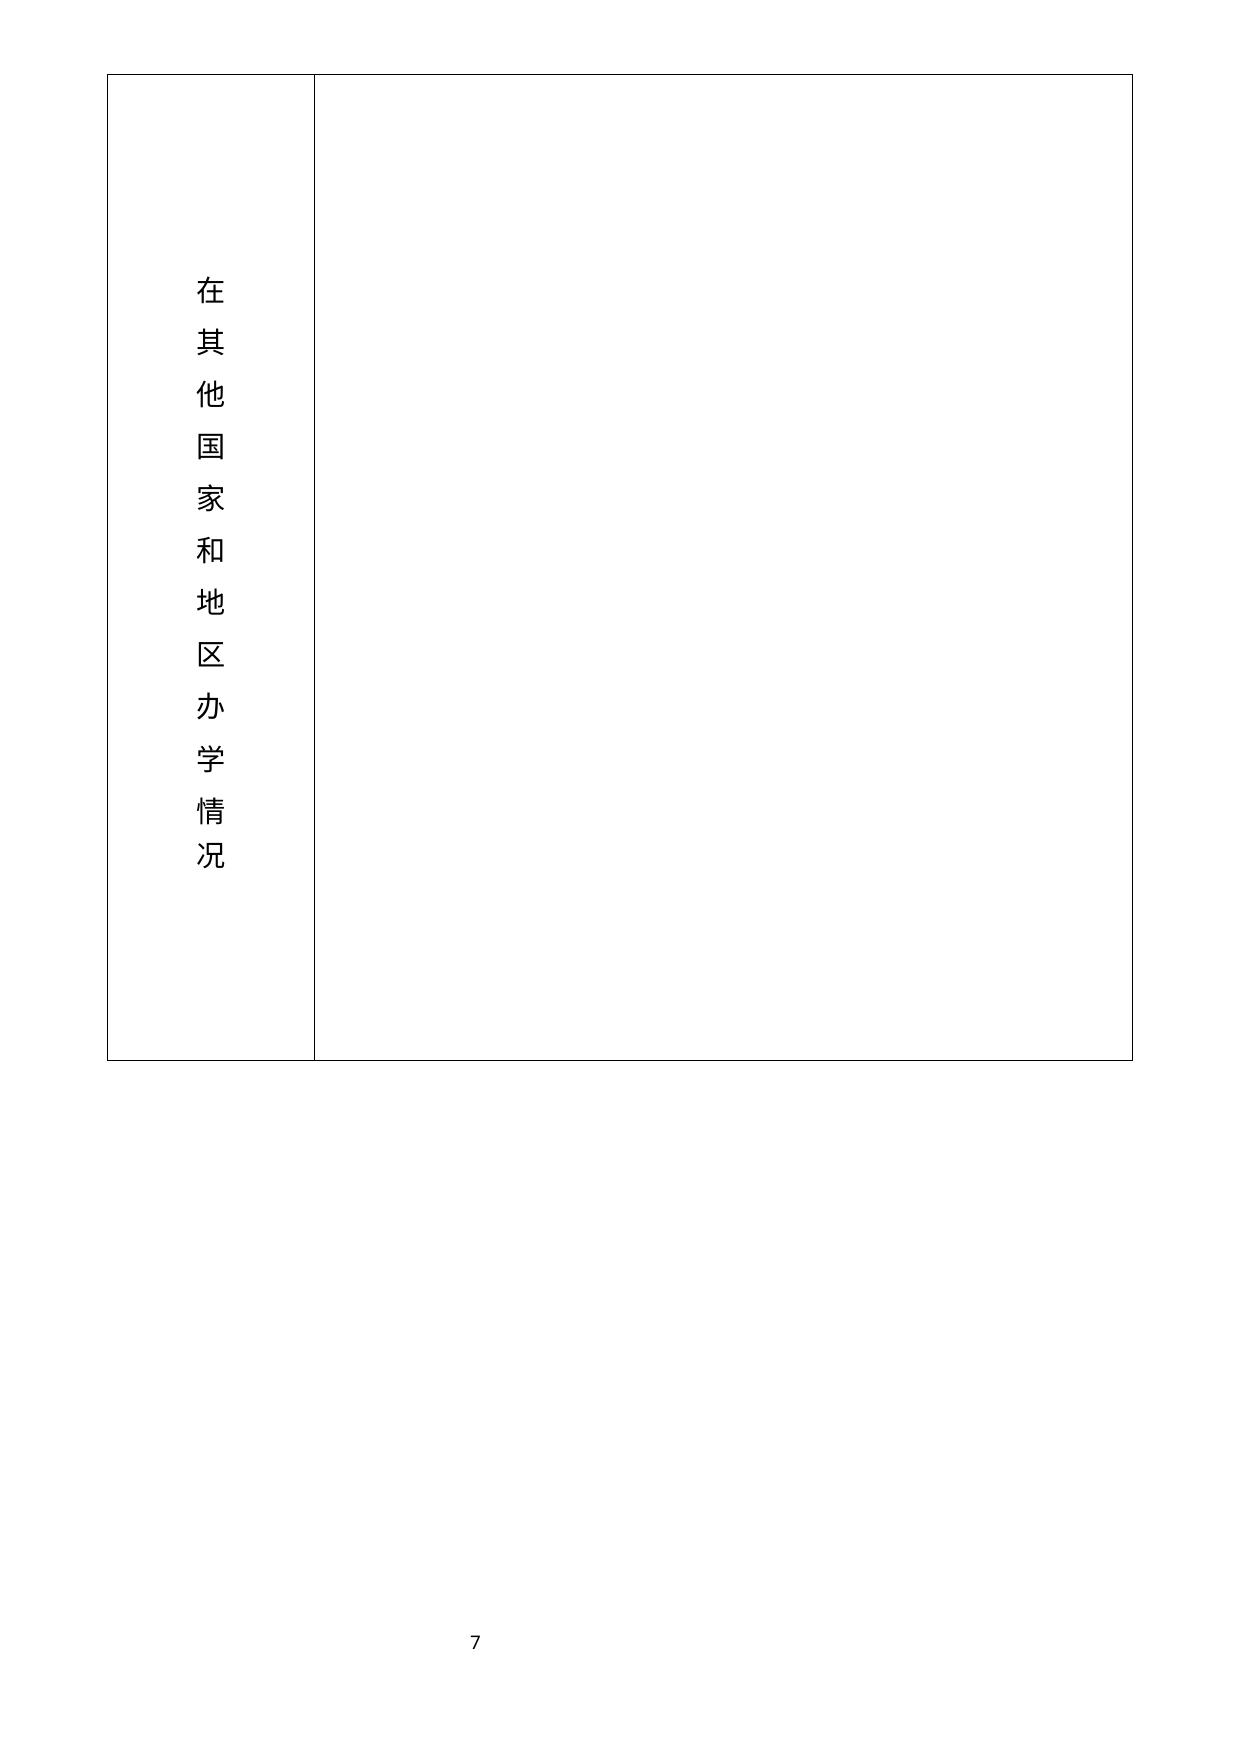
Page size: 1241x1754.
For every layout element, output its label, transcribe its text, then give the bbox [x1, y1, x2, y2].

table_cell 在 其 他 国 家 和 地 区 办 学 情 况 [108, 75, 314, 1059]
table_cell [315, 75, 1132, 1059]
